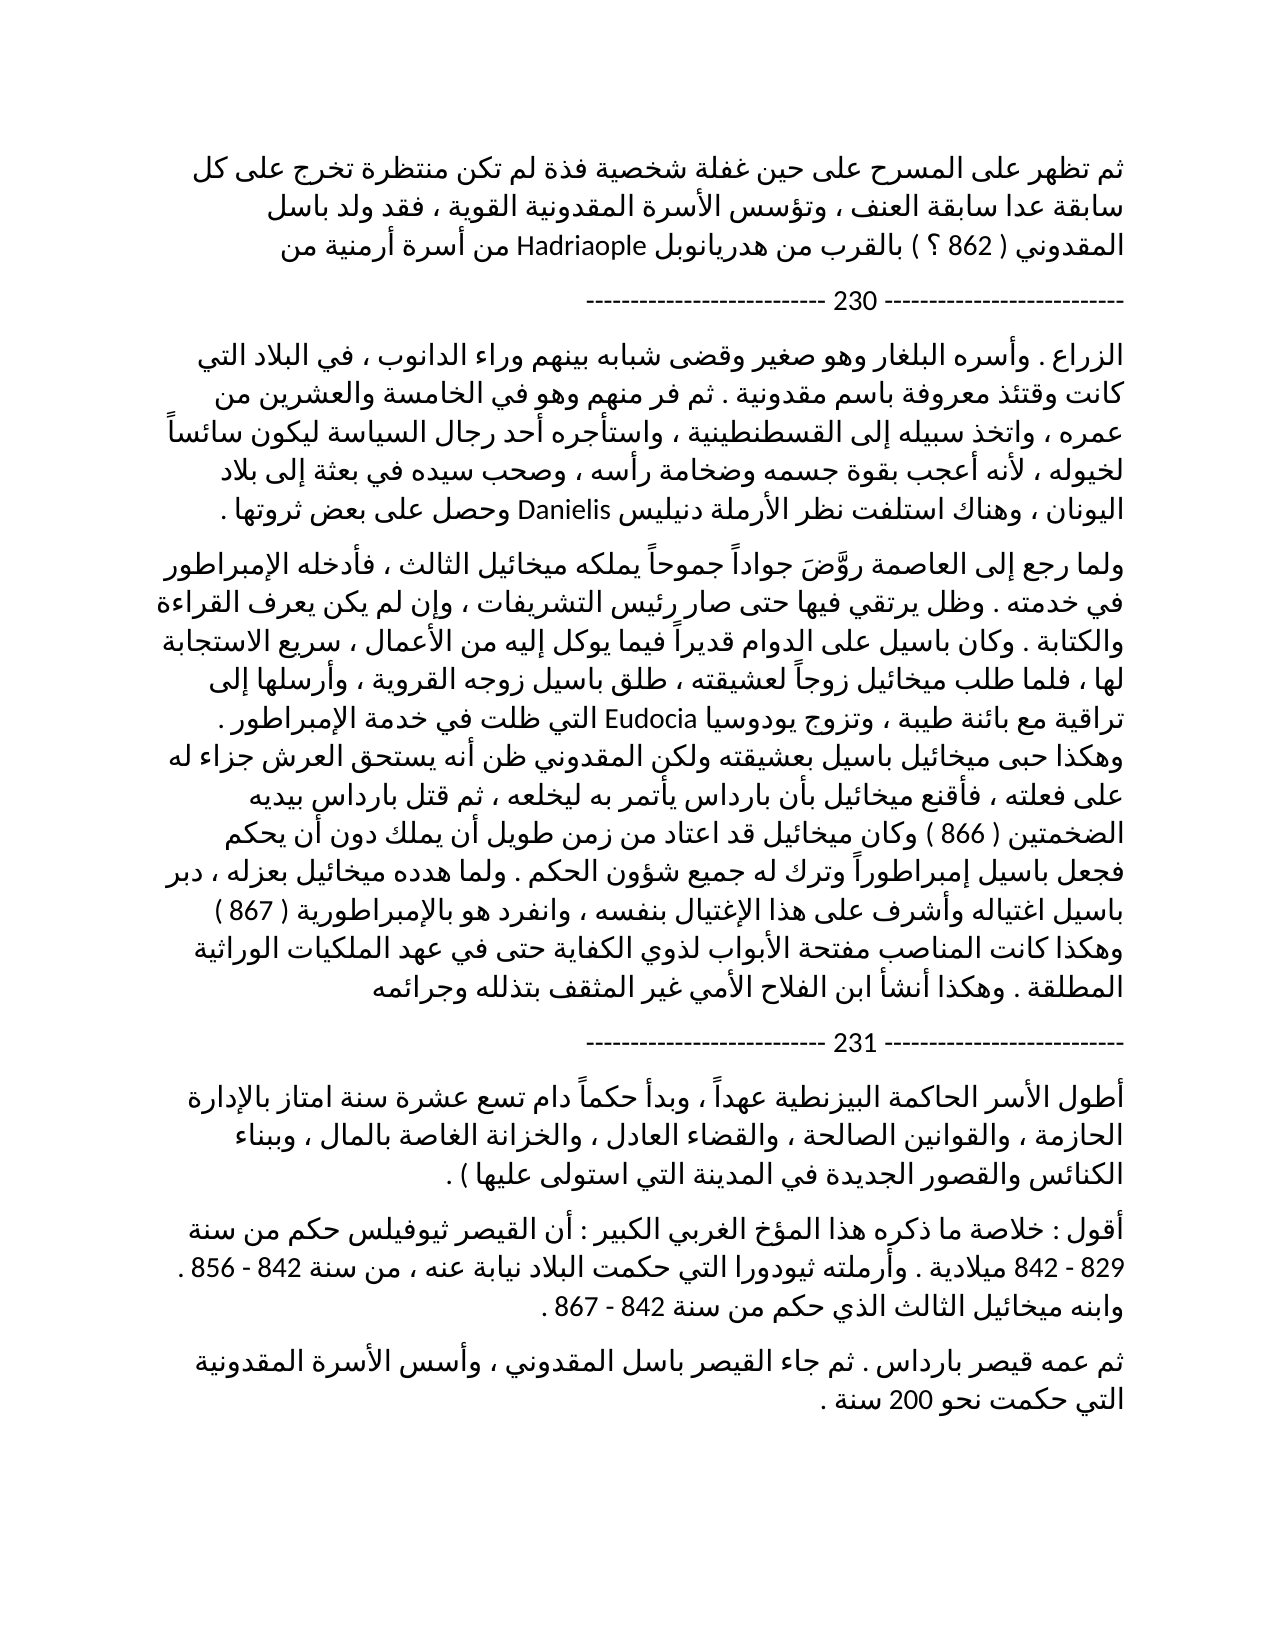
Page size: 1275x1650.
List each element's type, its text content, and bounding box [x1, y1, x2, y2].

text --------------------------- 230 --------------------------- [150, 282, 1125, 318]
text الزراع . وأسره البلغار وهو صغير وقضى شبابه بينهم وراء الدانوب ، في البلاد التي كانت وقتئذ معروفة باسم مقدونية . ثم فر منهم وهو في الخامسة والعشرين من عمره ، واتخذ سبيله إلى القسطنطينية ، واستأجره أحد رجال السياسة ليكون سائساً لخيوله ، لأنه أعجب بقوة جسمه وضخامة رأسه ، وصحب سيده في بعثة إلى بلاد اليونان ، وهناك استلفت نظر الأرملة دنيليس Danielis وحصل على بعض ثروتها . [150, 337, 1125, 526]
text ثم تظهر على المسرح على حين غفلة شخصية فذة لم تكن منتظرة تخرج على كل سابقة عدا سابقة العنف ، وتؤسس الأسرة المقدونية القوية ، فقد ولد باسل المقدوني ( 862 ؟ ) بالقرب من هدريانوبل Hadriaople من أسرة أرمنية من [150, 150, 1125, 262]
text أطول الأسر الحاكمة البيزنطية عهداً ، وبدأ حكماً دام تسع عشرة سنة امتاز بالإدارة الحازمة ، والقوانين الصالحة ، والقضاء العادل ، والخزانة الغاصة بالمال ، وببناء الكنائس والقصور الجديدة في المدينة التي استولى عليها ) . [150, 1079, 1125, 1191]
text ثم عمه قيصر بارداس . ثم جاء القيصر باسل المقدوني ، وأسس الأسرة المقدونية التي حكمت نحو 200 سنة . [150, 1343, 1125, 1417]
text ولما رجع إلى العاصمة روَّضَ جواداً جموحاً يملكه ميخائيل الثالث ، فأدخله الإمبراطور في خدمته . وظل يرتقي فيها حتى صار رئيس التشريفات ، وإن لم يكن يعرف القراءة والكتابة . وكان باسيل على الدوام قديراً فيما يوكل إليه من الأعمال ، سريع الاستجابة لها ، فلما طلب ميخائيل زوجاً لعشيقته ، طلق باسيل زوجه القروية ، وأرسلها إلى تراقية مع بائنة طيبة ، وتزوج يودوسيا Eudocia التي ظلت في خدمة الإمبراطور . وهكذا حبى ميخائيل باسيل بعشيقته ولكن المقدوني ظن أنه يستحق العرش جزاء له على فعلته ، فأقنع ميخائيل بأن بارداس يأتمر به ليخلعه ، ثم قتل بارداس بيديه الضخمتين ( 866 ) وكان ميخائيل قد اعتاد من زمن طويل أن يملك دون أن يحكم فجعل باسيل إمبراطوراً وترك له جميع شؤون الحكم . ولما هدده ميخائيل بعزله ، دبر باسيل اغتياله وأشرف على هذا الإغتيال بنفسه ، وانفرد هو بالإمبراطورية ( 867 ) وهكذا كانت المناصب مفتحة الأبواب لذوي الكفاية حتى في عهد الملكيات الوراثية المطلقة . وهكذا أنشأ ابن الفلاح الأمي غير المثقف بتذلله وجرائمه [150, 546, 1125, 1004]
text أقول : خلاصة ما ذكره هذا المؤخ الغربي الكبير : أن القيصر ثيوفيلس حكم من سنة 829 - 842 ميلادية . وأرملته ثيودورا التي حكمت البلاد نيابة عنه ، من سنة 842 - 856 . وابنه ميخائيل الثالث الذي حكم من سنة 842 - 867 . [150, 1211, 1125, 1323]
text --------------------------- 231 --------------------------- [150, 1024, 1125, 1059]
